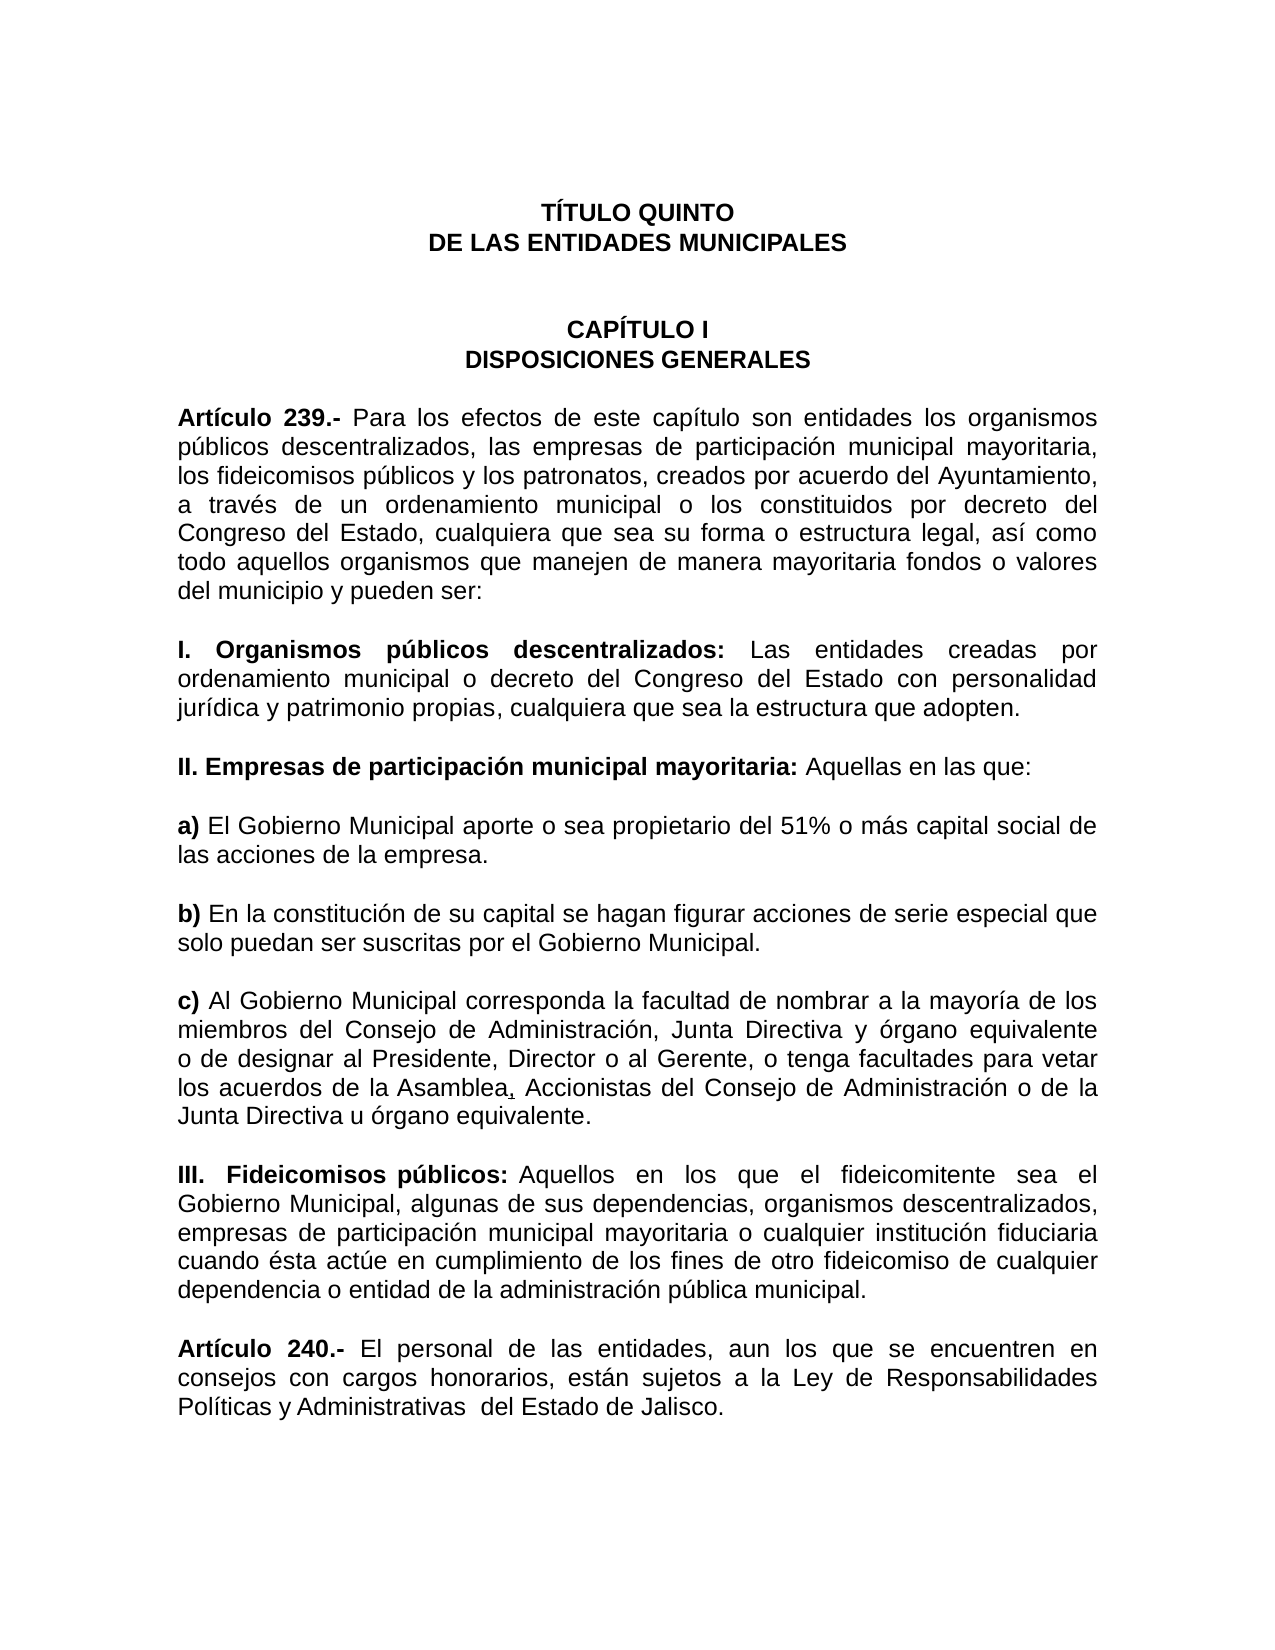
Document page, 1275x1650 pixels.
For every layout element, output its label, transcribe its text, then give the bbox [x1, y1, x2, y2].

text III. Fideicomisos públicos: Aquellos en los que el fideicomitente sea el Gobierno Municipal, algunas de sus dependencias, organismos descentralizados, empresas de participación municipal mayoritaria o cualquier institución fiduciaria cuando ésta actúe en cumplimiento de los fines de otro fideicomiso de cualquier dependencia o entidad de la administración pública municipal. [177, 1160, 1098, 1304]
text b) En la constitución de su capital se hagan figurar acciones de serie especial que solo puedan ser suscritas por el Gobierno Municipal. [177, 899, 1098, 956]
text DE LAS ENTIDADES MUNICIPALES [177, 227, 1098, 257]
text I. Organismos públicos descentralizados: Las entidades creadas por ordenamiento municipal o decreto del Congreso del Estado con personalidad jurídica y patrimonio propias, cualquiera que sea la estructura que adopten. [177, 635, 1098, 721]
text TÍTULO QUINTO [177, 198, 1098, 227]
text CAPÍTULO I [177, 315, 1098, 344]
text c) Al Gobierno Municipal corresponda la facultad de nombrar a la mayoría de los miembros del Consejo de Administración, Junta Directiva y órgano equivalente o de designar al Presidente, Director o al Gerente, o tenga facultades para vetar los acuerdos de la Asamblea, Accionistas del Consejo de Administración o de la Junta Directiva u órgano equivalente. [177, 986, 1098, 1130]
text a) El Gobierno Municipal aporte o sea propietario del 51% o más capital social de las acciones de la empresa. [177, 811, 1098, 869]
text DISPOSICIONES GENERALES [177, 344, 1098, 373]
text Artículo 240.- El personal de las entidades, aun los que se encuentren en consejos con cargos honorarios, están sujetos a la Ley de Responsabilidades Políticas y Administrativas del Estado de Jalisco. [177, 1334, 1098, 1420]
text II. Empresas de participación municipal mayoritaria: Aquellas en las que: [177, 752, 1098, 781]
text Artículo 239.- Para los efectos de este capítulo son entidades los organismos públicos descentralizados, las empresas de participación municipal mayoritaria, los fideicomisos públicos y los patronatos, creados por acuerdo del Ayuntamiento, a través de un ordenamiento municipal o los constituidos por decreto del Congreso del Estado, cualquiera que sea su forma o estructura legal, así como todo aquellos organismos que manejen de manera mayoritaria fondos o valores del municipio y pueden ser: [177, 403, 1098, 605]
